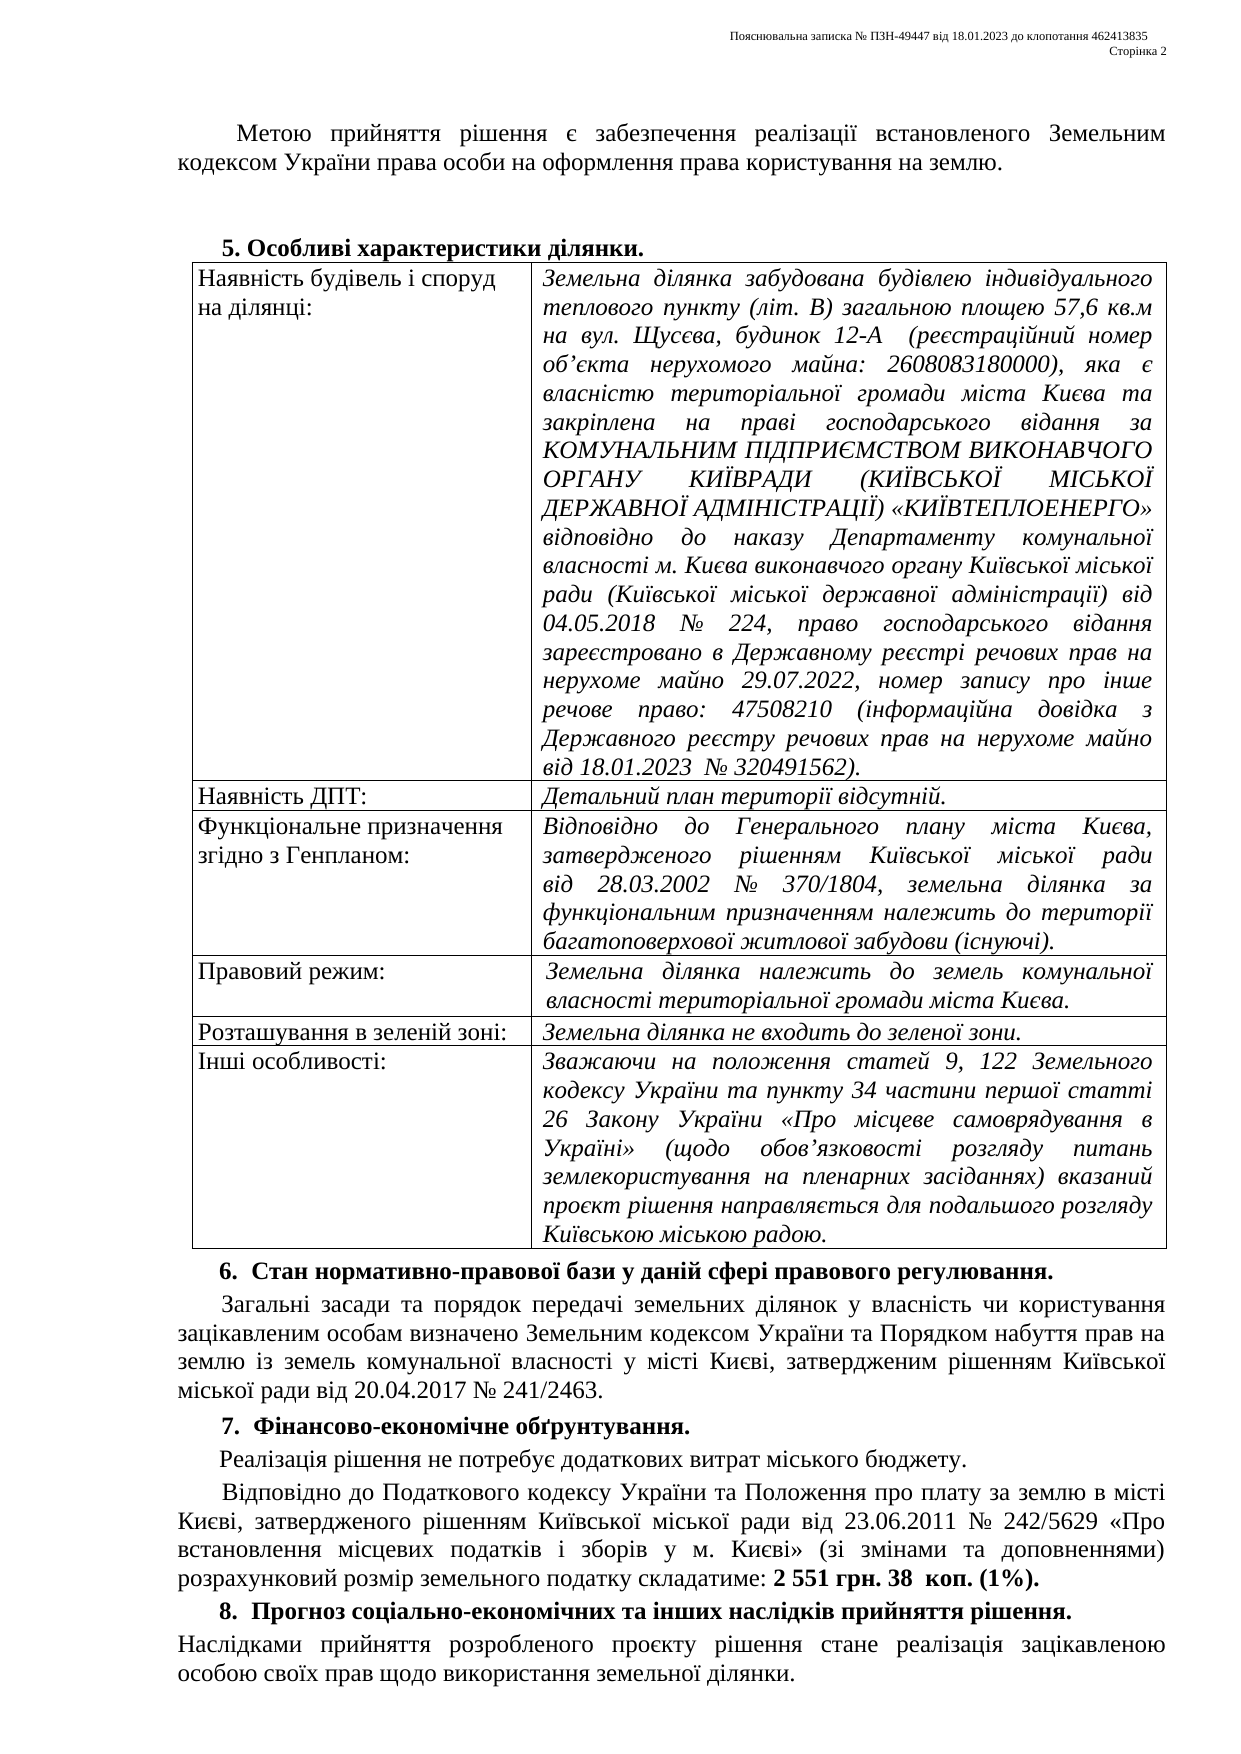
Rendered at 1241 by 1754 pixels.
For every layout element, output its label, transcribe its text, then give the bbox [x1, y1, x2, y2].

table_header Земельна ділянка забудована будівлею індивідуального теплового пункту (літ. В) загальною площею 57,6 кв.м на вул. Щусєва, будинок 12-А (реєстраційний номер об’єкта нерухомого майна: 2608083180000), яка є власністю територіальної громади міста Києва та закріплена на праві господарського відання за КОМУНАЛЬНИМ ПІДПРИЄМСТВОМ ВИКОНАВЧОГО ОРГАНУ КИЇВРАДИ (КИЇВСЬКОЇ МІСЬКОЇ ДЕРЖАВНОЇ АДМІНІСТРАЦІЇ) «КИЇВТЕПЛОЕНЕРГО» відповідно до наказу Департаменту комунальної власності м. Києва виконавчого органу Київської міської ради (Київської міської державної адміністрації) від 04.05.2018 № 224, право господарського відання зареєстровано в Державному реєстрі речових прав на нерухоме майно 29.07.2022, номер запису про інше речове право: 47508210 (інформаційна довідка з Державного реєстру речових прав на нерухоме майно від 18.01.2023 № 320491562). [532, 263, 1166, 780]
table_cell Відповідно до Генерального плану міста Києва, затвердженого рішенням Київської міської ради від 28.03.2002 № 370/1804, земельна ділянка за функціональним призначенням належить до території багатоповерхової житлової забудови (існуючі). [532, 811, 1166, 955]
table_cell Інші особливості: [193, 1046, 531, 1248]
table_cell Земельна ділянка належить до земель комунальної власності територіальної громади міста Києва. [532, 956, 1166, 1016]
table_cell Зважаючи на положення статей 9, 122 Земельного кодексу України та пункту 34 частини першої статті 26 Закону України «Про місцеве самоврядування в Україні» (щодо обов’язковості розгляду питань землекористування на пленарних засіданнях) вказаний проєкт рішення направляється для подальшого розгляду Київською міською радою. [532, 1046, 1166, 1248]
text Реалізація рішення не потребує додаткових витрат міського бюджету. [219, 1444, 1166, 1473]
table_cell Розташування в зеленій зоні: [193, 1017, 531, 1045]
list Фінансово-економічне обґрунтування. [177, 1411, 1166, 1440]
table_cell Правовий режим: [193, 956, 531, 1016]
text Відповідно до Податкового кодексу України та Положення про плату за землю в місті Києві, затвердженого рішенням Київської міської ради від 23.06.2011 № 242/5629 «Про встановлення місцевих податків і зборів у м. Києві» (зі змінами та доповненнями) розрахунковий розмір земельного податку складатиме: 2 551 грн. 38 коп. (1%). [177, 1477, 1166, 1592]
text Метою прийняття рішення є забезпечення реалізації встановленого Земельним кодексом України права особи на оформлення права користування на землю. [177, 118, 1166, 176]
text Наслідками прийняття розробленого проєкту рішення стане реалізація зацікавленою особою своїх прав щодо використання земельної ділянки. [177, 1629, 1166, 1687]
table_header Наявність будівель і споруд на ділянці: [193, 263, 531, 780]
text Загальні засади та порядок передачі земельних ділянок у власність чи користування зацікавленим особам визначено Земельним кодексом України та Порядком набуття прав на землю із земель комунальної власності у місті Києві, затвердженим рішенням Київської міської ради від 20.04.2017 № 241/2463. [177, 1289, 1166, 1404]
table_cell Детальний план території відсутній. [532, 781, 1166, 810]
list Прогноз соціально-економічних та інших наслідків прийняття рішення. [177, 1596, 1166, 1625]
table_cell Функціональне призначення згідно з Генпланом: [193, 811, 531, 955]
table_cell Наявність ДПТ: [193, 781, 531, 810]
list Стан нормативно-правової бази у даній сфері правового регулювання. [177, 1256, 1166, 1285]
text 5. Особливі характеристики ділянки. [222, 233, 1166, 262]
table_cell Земельна ділянка не входить до зеленої зони. [532, 1017, 1166, 1045]
